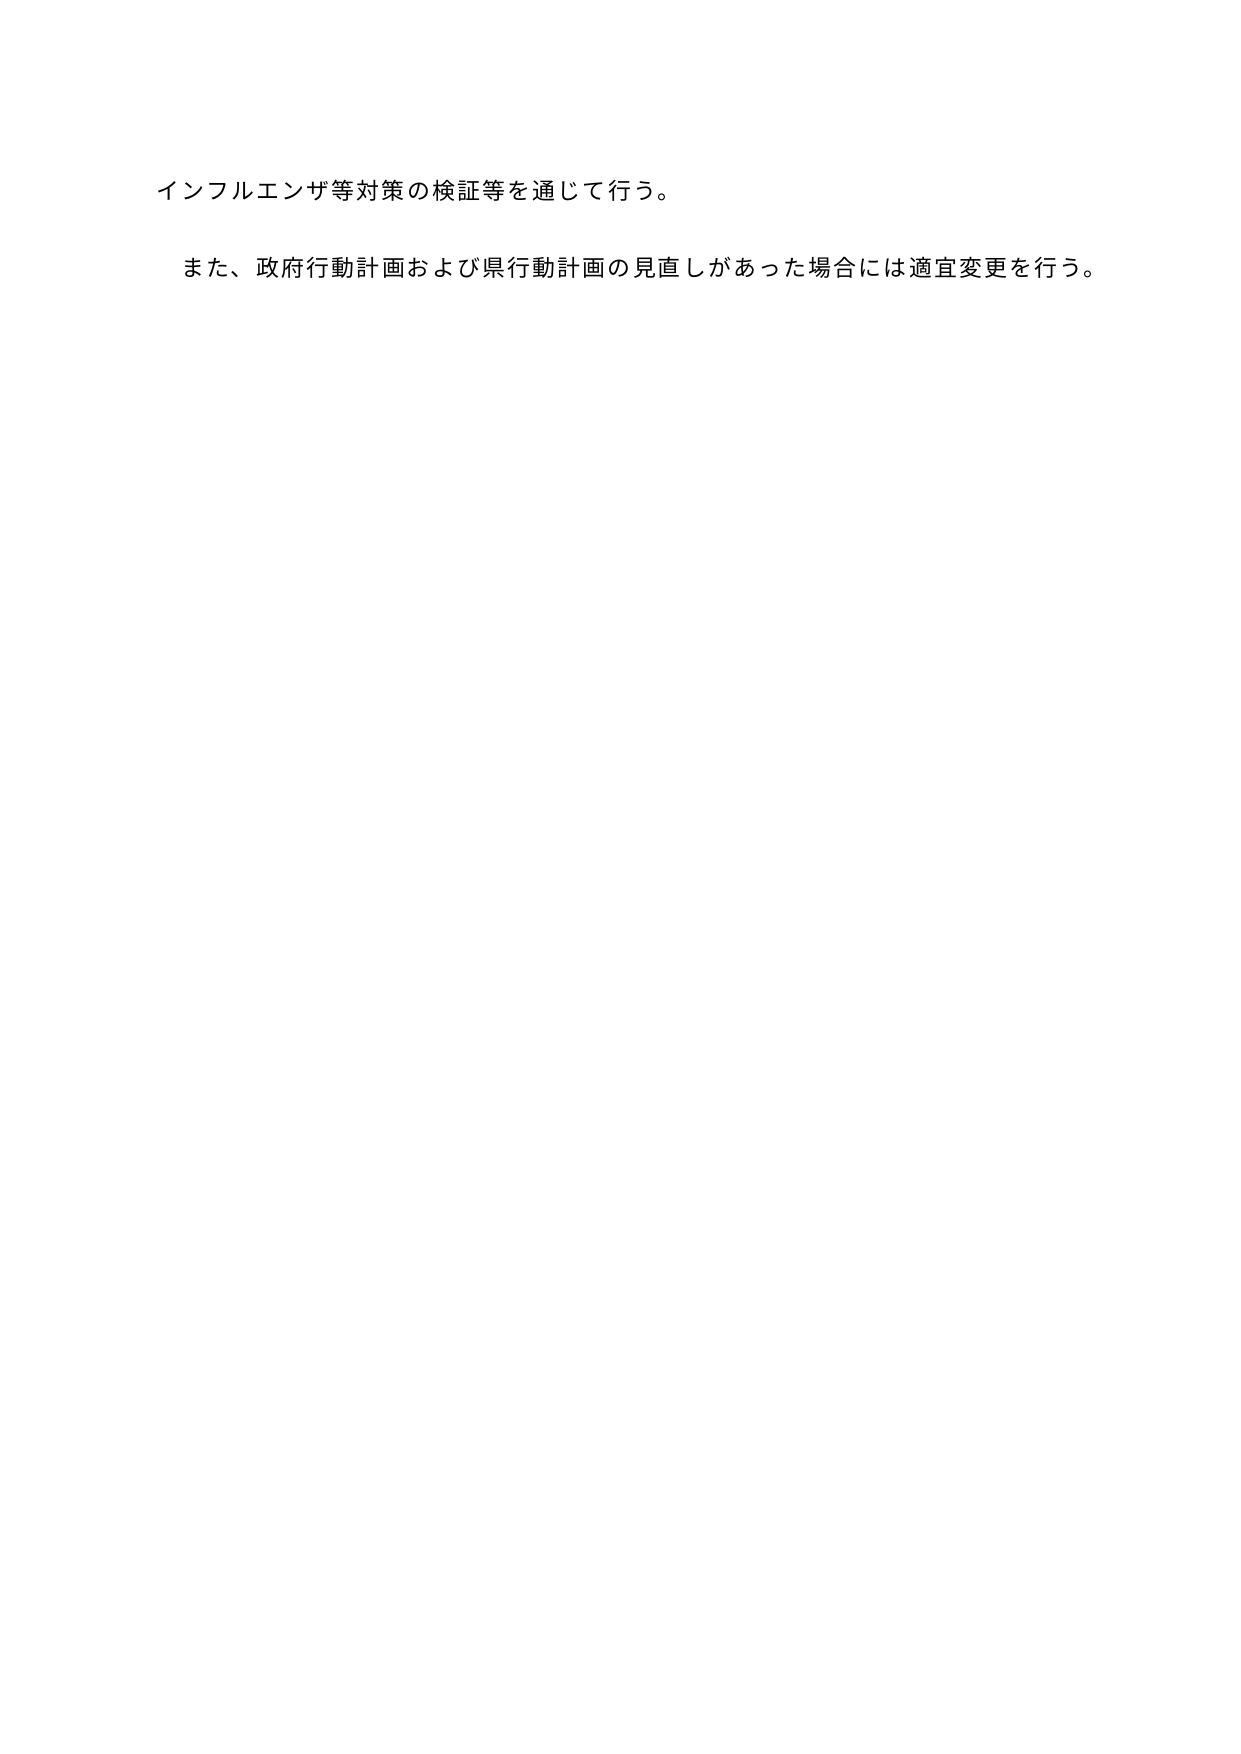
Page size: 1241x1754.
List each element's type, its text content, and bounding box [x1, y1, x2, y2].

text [155, 160, 1159, 220]
text また、政府行動計画および県行動計画の見直しがあった場合には適宜変更を行う。 [155, 236, 1159, 296]
